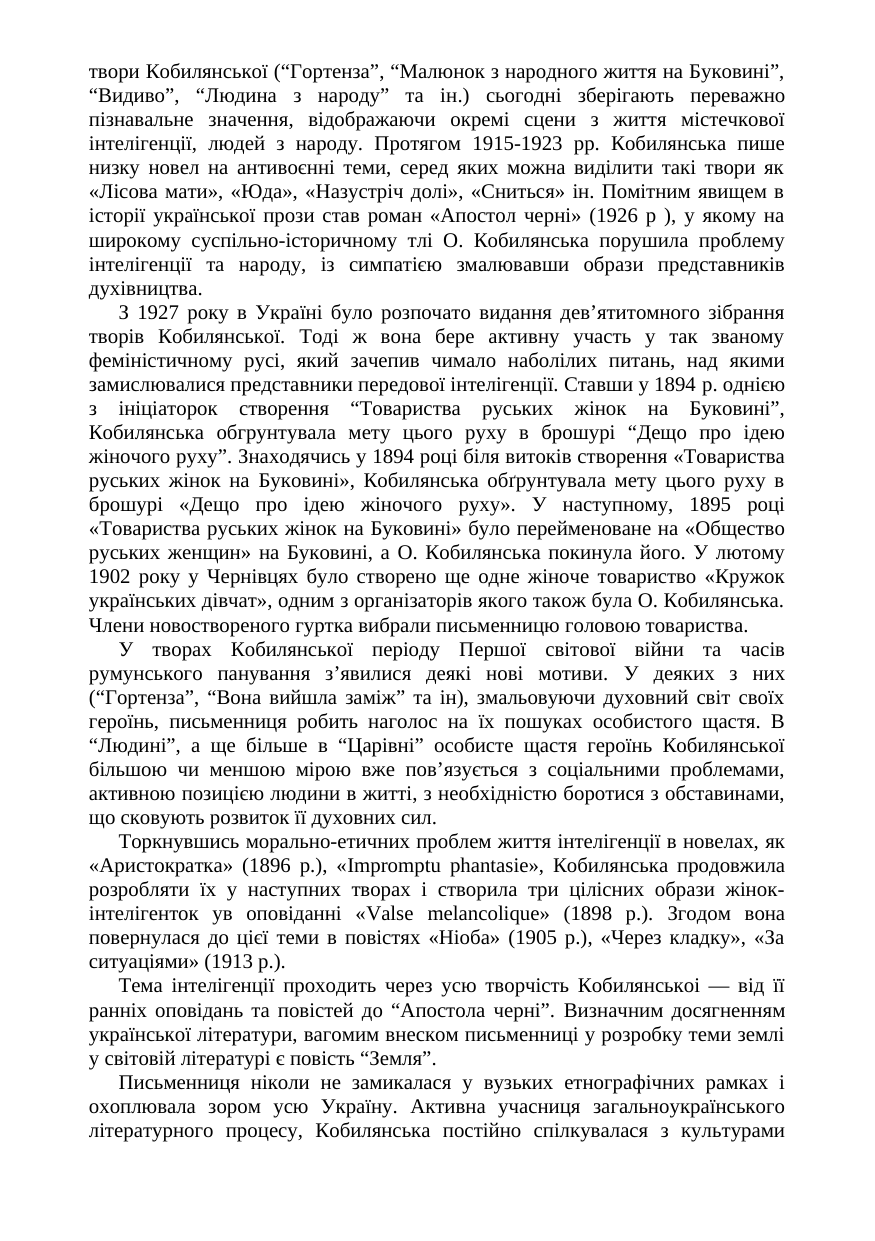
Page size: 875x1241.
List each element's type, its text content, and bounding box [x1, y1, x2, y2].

text Торкнувшись морально-етичних проблем життя інтелігенції в новелах, як «Аристократка» (1896 р.), «Impromptu phantasie», Кобилянська продовжила розробляти їх у наступних творах і створила три цілісних образи жінок-інтелігенток ув оповіданні «Valse melancolique» (1898 р.). Згодом вона повернулася до цієї теми в повістях «Ніоба» (1905 р.), «Через кладку», «За ситуаціями» (1913 р.). [89, 829, 785, 973]
text Тема інтелігенції проходить через усю творчість Кобилянськоі — від її ранніх оповідань та повістей до “Апостола черні”. Визначним досягненням української літератури, вагомим внеском письменниці у розробку теми землі у світовій літературі є повість “Земля”. [89, 973, 785, 1070]
text У творах Кобилянської періоду Першої світової війни та часів румунського панування з’явилися деякі нові мотиви. У деяких з них (“Гортенза”, “Вона вийшла заміж” та ін), змальовуючи духовний світ своїх героїнь, письменниця робить наголос на їх пошуках особистого щастя. В “Людині”, а ще більше в “Царівні” особисте щастя героїнь Кобилянської більшою чи меншою мірою вже пов’язується з соціальними проблемами, активною позицією людини в житті, з необхідністю боротися з обставинами, що сковують розвиток її духовних сил. [89, 637, 785, 829]
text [89, 59, 785, 300]
text З 1927 року в Україні було розпочато видання дев’ятитомного зібрання творів Кобилянської. Тоді ж вона бере активну участь у так званому феміністичному русі, який зачепив чимало наболілих питань, над якими замислювалися представники передової інтелігенції. Ставши у 1894 р. однією з ініціаторок створення “Товариства руських жінок на Буковині”, Кобилянська обгрунтувала мету цього руху в брошурі “Дещо про ідею жіночого руху”. Знаходячись у 1894 році біля витоків створення «Товариства руських жінок на Буковині», Кобилянська обґрунтувала мету цього руху в брошурі «Дещо про ідею жіночого руху». У наступному, 1895 році «Товариства руських жінок на Буковині» було перейменоване на «Общество руських женщин» на Буковині, а О. Кобилянська покинула його. У лютому 1902 року у Чернівцях було створено ще одне жіноче товариство «Кружок українських дівчат», одним з організаторів якого також була О. Кобилянська. Члени новоствореного гуртка вибрали письменницю головою товариства. [89, 300, 785, 637]
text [89, 1070, 785, 1142]
